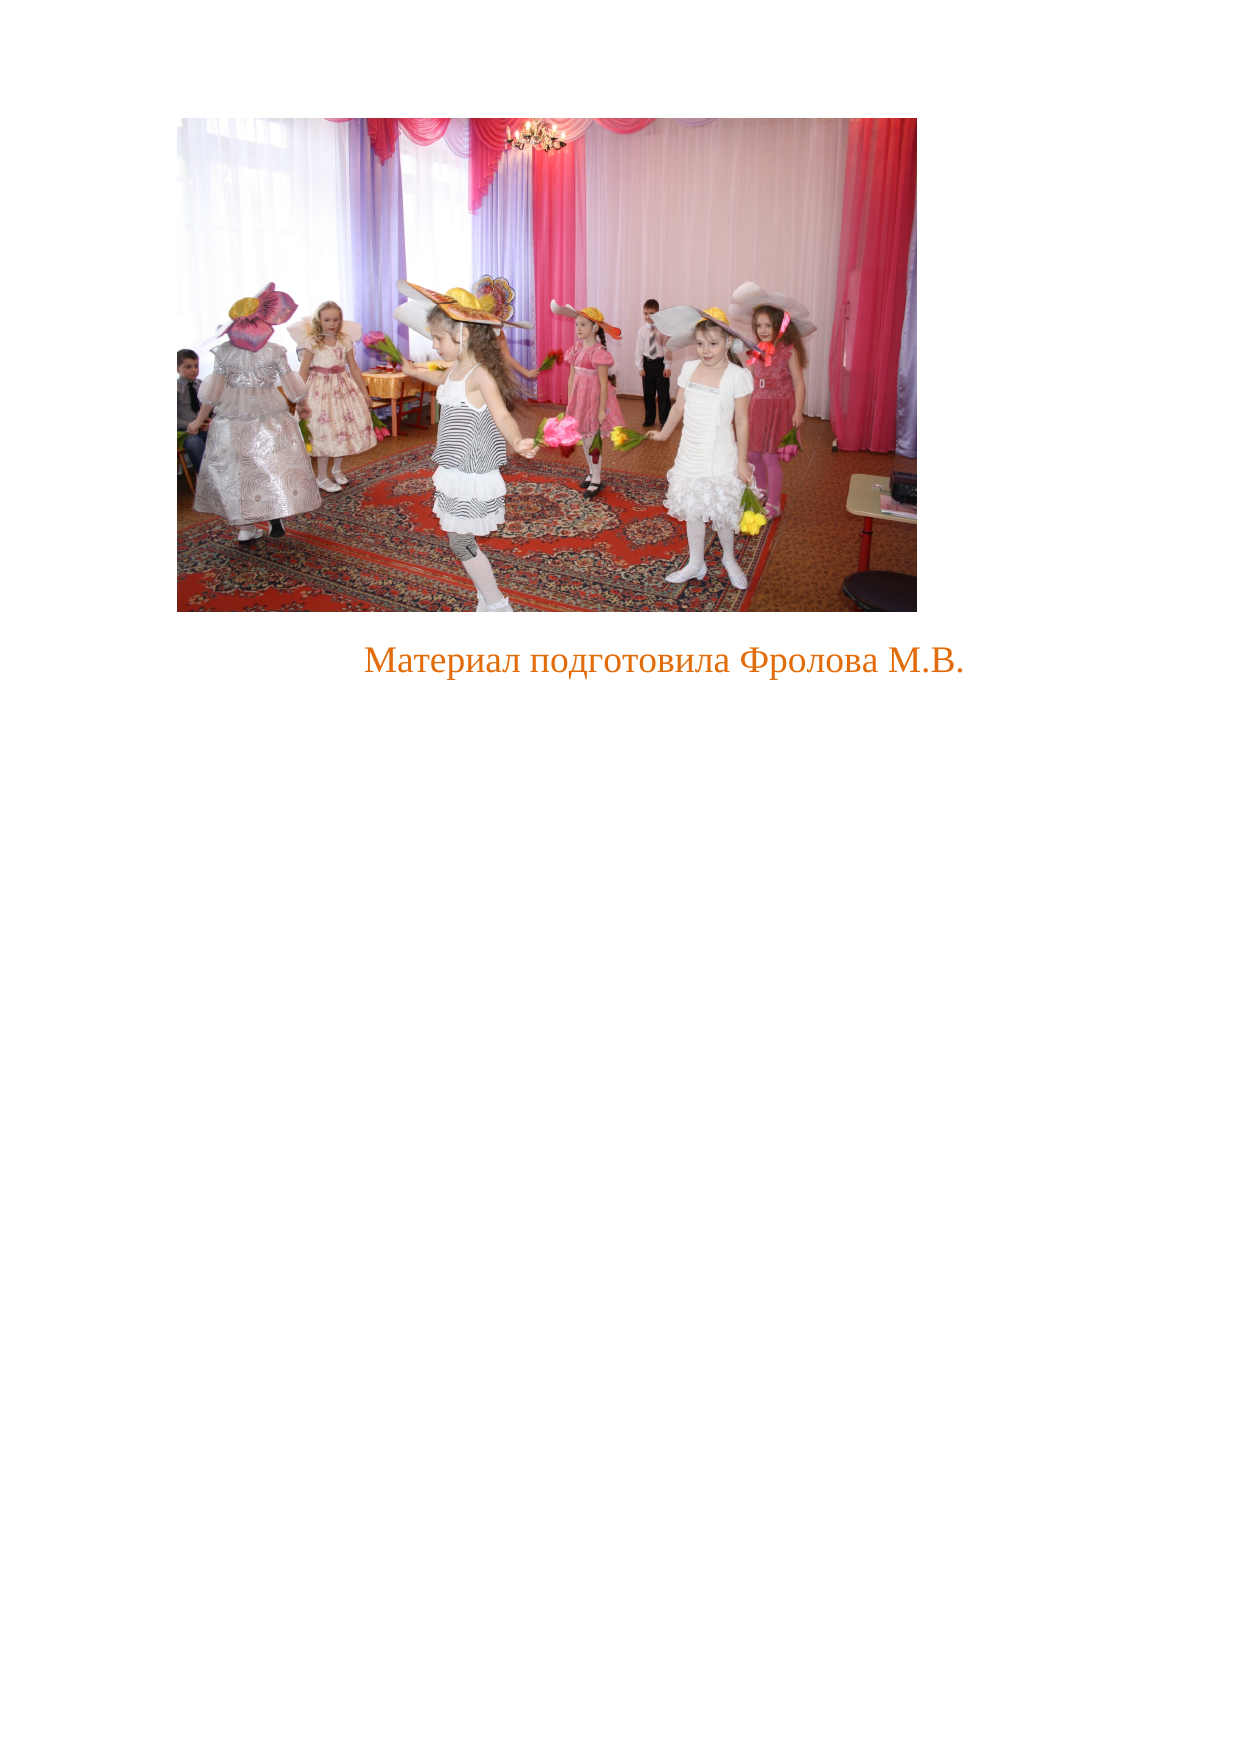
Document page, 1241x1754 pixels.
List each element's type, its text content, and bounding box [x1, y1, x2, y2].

text Материал подготовила Фролова М.В. [177, 637, 1152, 680]
picture [177, 118, 917, 612]
